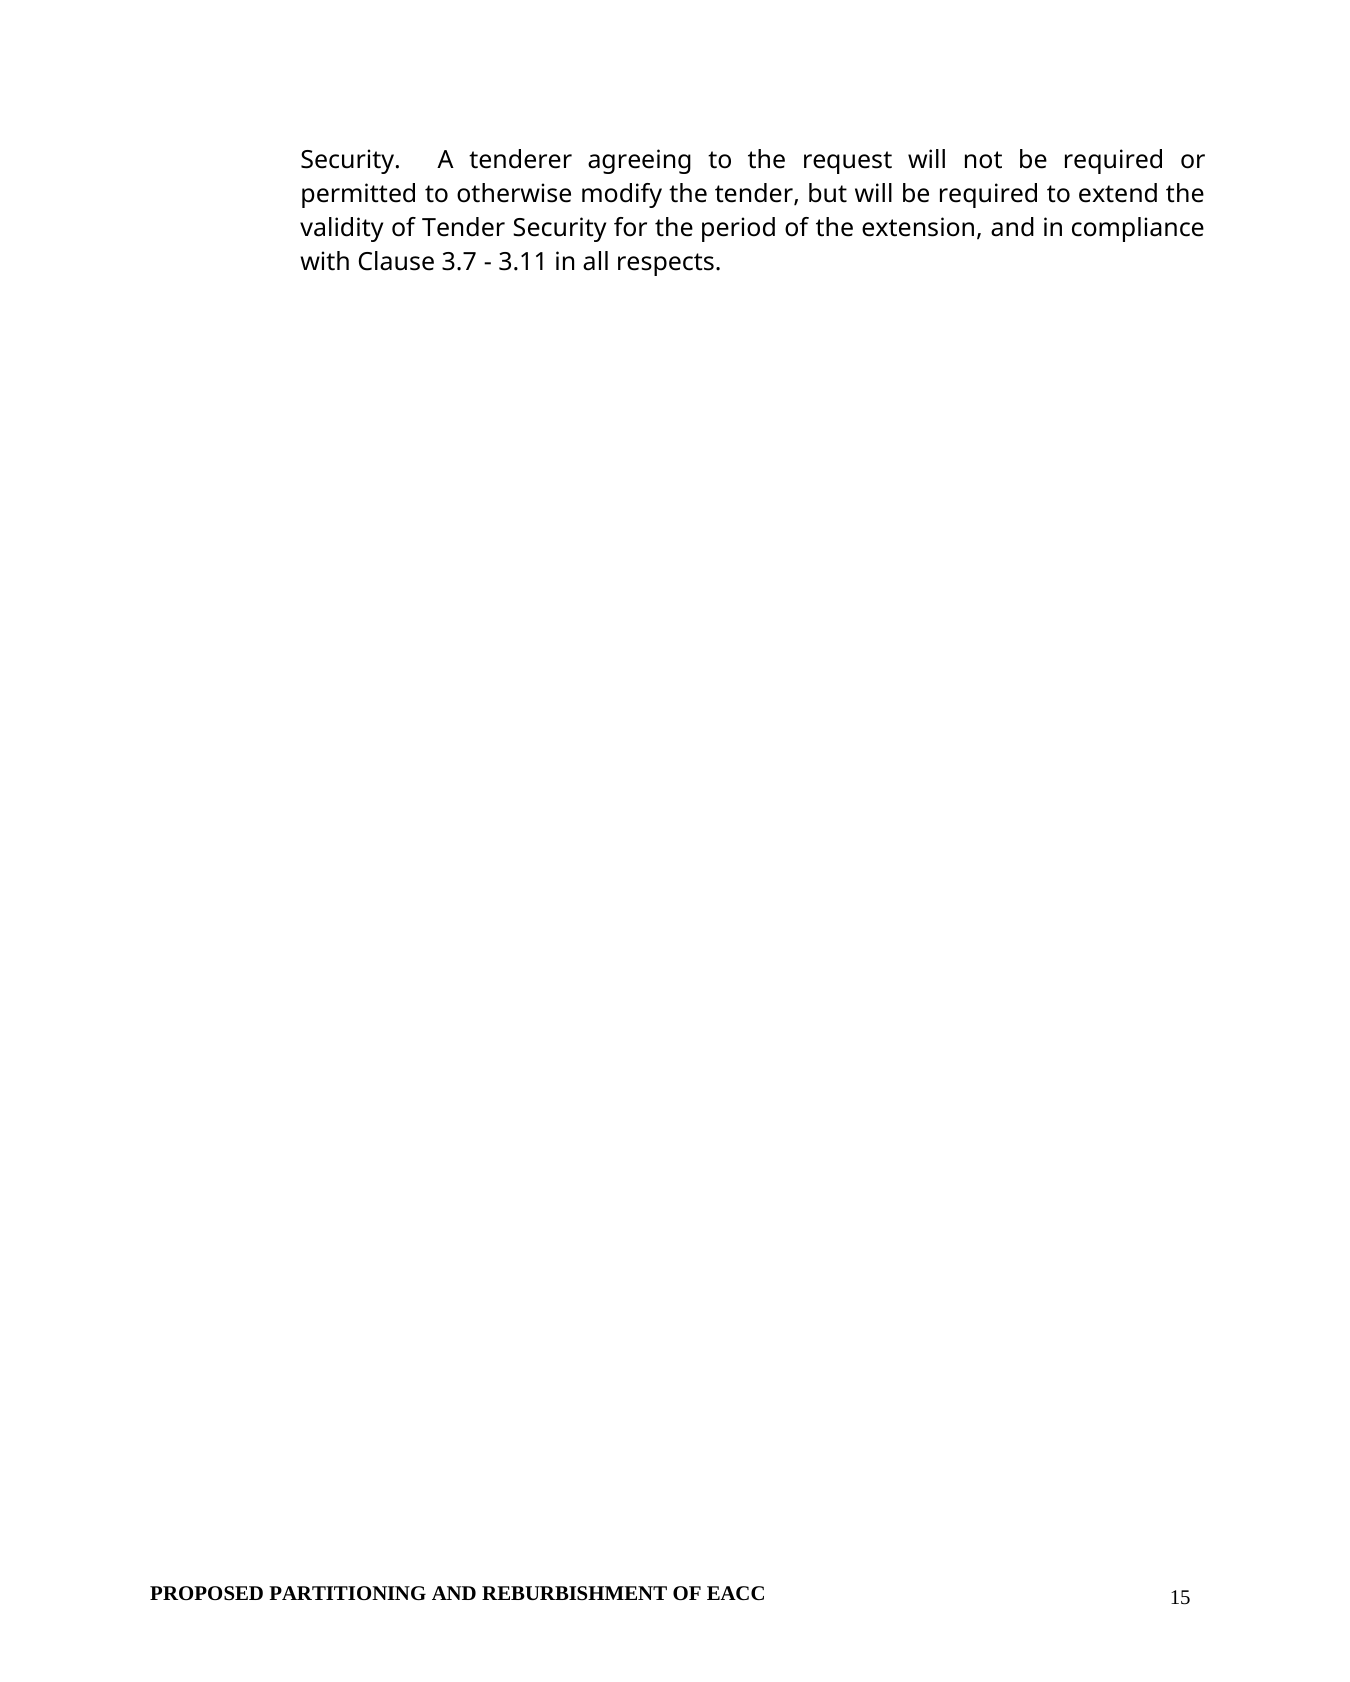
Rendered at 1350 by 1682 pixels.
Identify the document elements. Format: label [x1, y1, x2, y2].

text [225, 142, 1205, 278]
